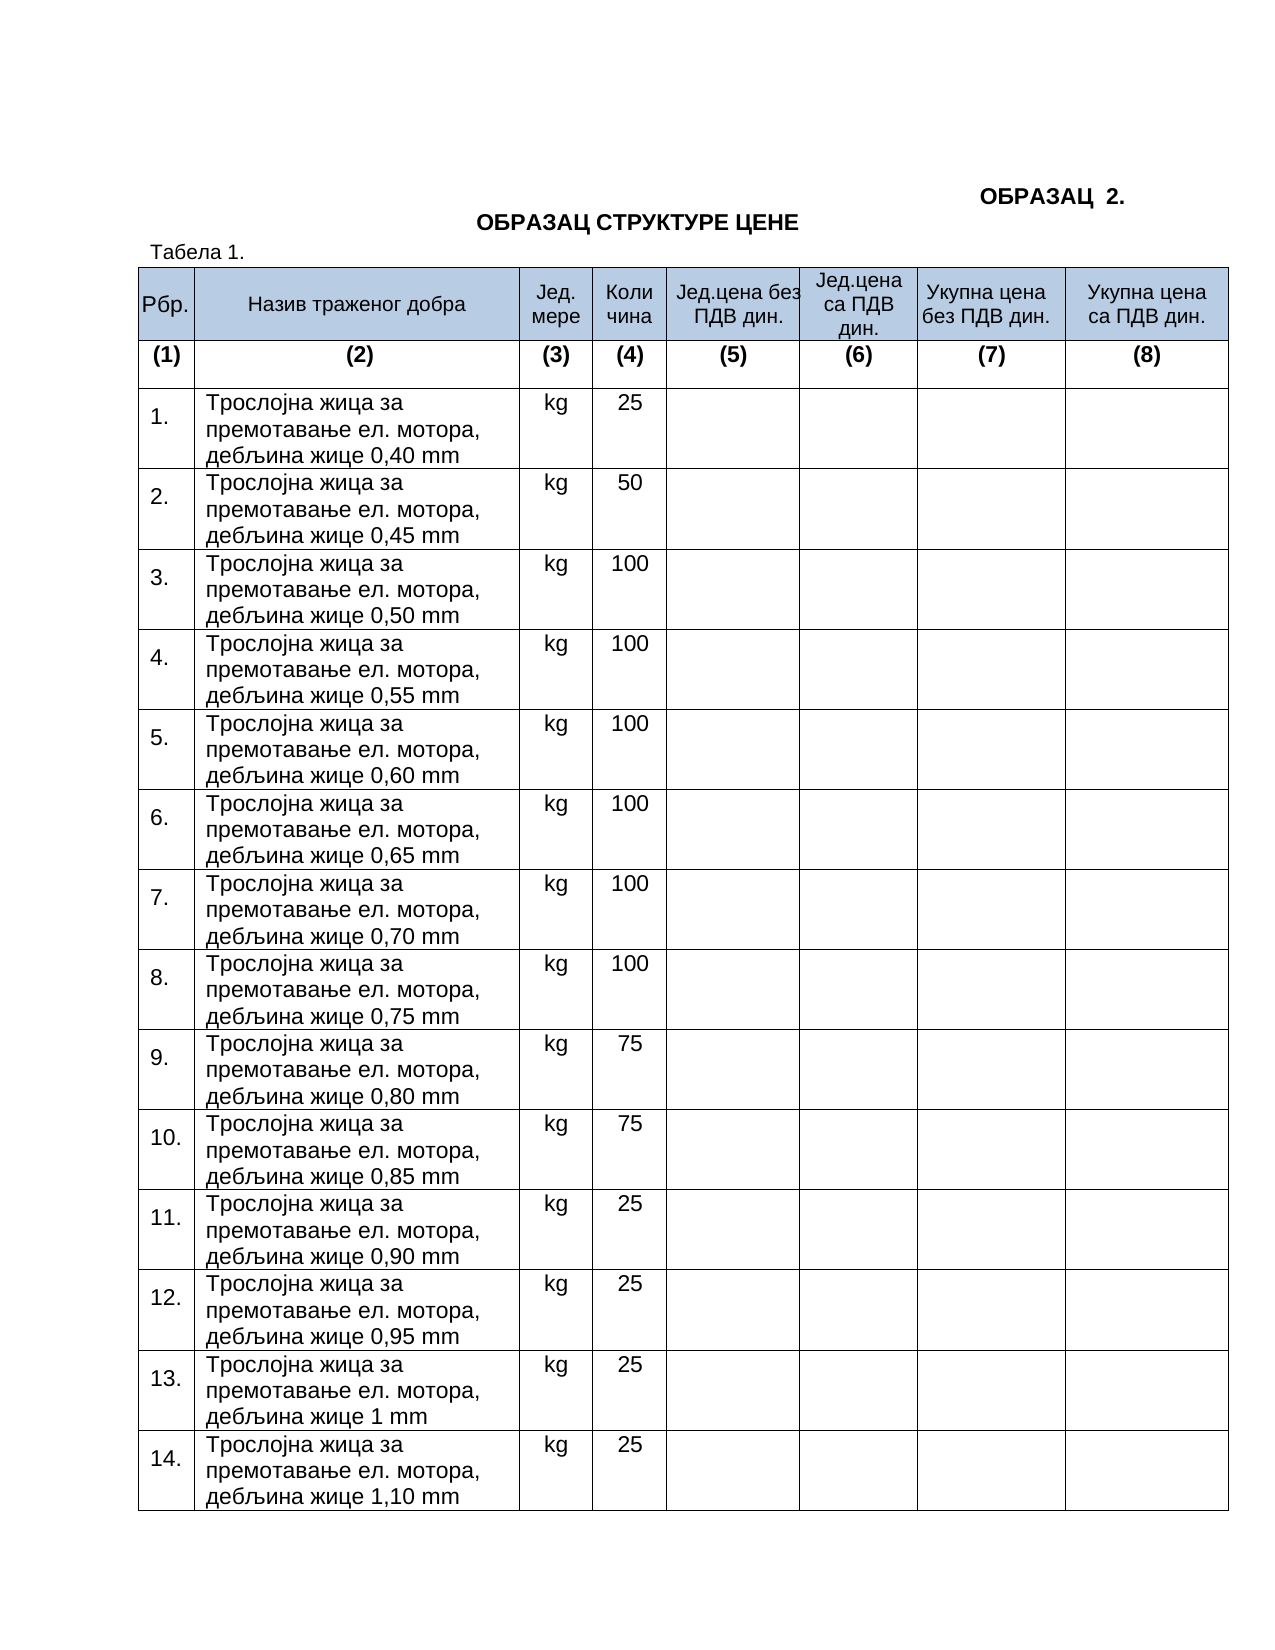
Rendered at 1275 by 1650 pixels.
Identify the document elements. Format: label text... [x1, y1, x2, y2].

table_cell [139, 870, 194, 949]
table_cell [918, 710, 1065, 789]
table_cell Трослојна жица за премотавање ел. мотора, дебљина жице 0,60 mm [195, 710, 519, 789]
table_cell [918, 950, 1065, 1029]
table_cell [667, 1030, 799, 1109]
table_cell kg [520, 870, 592, 949]
table_cell [139, 1431, 194, 1510]
table_cell [918, 1351, 1065, 1429]
table_cell [800, 1190, 917, 1269]
table_cell kg [520, 469, 592, 548]
table_cell [139, 469, 194, 548]
table_cell 25 [593, 1270, 666, 1349]
table_cell [667, 550, 799, 628]
table_cell [139, 1190, 194, 1269]
text Табела 1. [150, 239, 1125, 263]
table_cell 25 [593, 1190, 666, 1269]
table_cell [667, 1190, 799, 1269]
table_cell [800, 1270, 917, 1349]
table_cell [800, 1431, 917, 1510]
table_cell Трослојна жица за премотавање ел. мотора, дебљина жице 0,70 mm [195, 870, 519, 949]
table_cell kg [520, 550, 592, 628]
table_cell kg [520, 710, 592, 789]
table_cell [918, 1110, 1065, 1189]
table_cell [918, 1190, 1065, 1269]
table_cell kg [520, 1110, 592, 1189]
table_cell [667, 870, 799, 949]
table_cell [918, 1030, 1065, 1109]
table_cell [800, 790, 917, 869]
table_cell Трослојна жица за премотавање ел. мотора, дебљина жице 0,95 mm [195, 1270, 519, 1349]
table_cell [800, 950, 917, 1029]
table_cell [1066, 1351, 1228, 1429]
table_cell [667, 389, 799, 468]
table_header Јед.цена са ПДВ дин. [800, 268, 917, 340]
table_header Количина [593, 268, 666, 340]
table_cell [139, 710, 194, 789]
table_cell [667, 1270, 799, 1349]
table_header Јед.цена без ПДВ дин. [667, 268, 799, 340]
table_cell [139, 790, 194, 869]
table_cell 75 [593, 1110, 666, 1189]
table_cell [1066, 1190, 1228, 1269]
table_cell kg [520, 1431, 592, 1510]
table_cell [1066, 870, 1228, 949]
table_cell [1066, 630, 1228, 709]
text ОБРАЗАЦ СТРУКТУРЕ ЦЕНЕ [150, 209, 1125, 236]
table_cell [918, 1270, 1065, 1349]
table_cell Трослојна жица за премотавање ел. мотора, дебљина жице 0,55 mm [195, 630, 519, 709]
table_cell (8) [1066, 341, 1228, 388]
table_cell [139, 1110, 194, 1189]
table_cell 100 [593, 950, 666, 1029]
table_cell (2) [195, 341, 519, 388]
table_cell Трослојна жица за премотавање ел. мотора, дебљина жице 0,45 mm [195, 469, 519, 548]
table_cell kg [520, 790, 592, 869]
table_cell [800, 1030, 917, 1109]
table_header Укупна цена без ПДВ дин. [918, 268, 1065, 340]
table_cell [667, 630, 799, 709]
table_cell kg [520, 1270, 592, 1349]
table_cell [667, 469, 799, 548]
table_cell [918, 550, 1065, 628]
table_cell kg [520, 1030, 592, 1109]
table_cell [1066, 790, 1228, 869]
table_cell [1066, 389, 1228, 468]
table_cell 100 [593, 630, 666, 709]
table_cell Трослојна жица за премотавање ел. мотора, дебљина жице 1 mm [195, 1351, 519, 1429]
table_cell [800, 469, 917, 548]
table_cell [139, 1351, 194, 1429]
table_cell [139, 1270, 194, 1349]
table_cell 25 [593, 1431, 666, 1510]
table_cell [800, 1110, 917, 1189]
table_header Рбр. [139, 268, 194, 340]
table_header Укупна цена са ПДВ дин. [1066, 268, 1228, 340]
table_cell 100 [593, 710, 666, 789]
table_cell [918, 870, 1065, 949]
table_cell [918, 630, 1065, 709]
table_cell Трослојна жица за премотавање ел. мотора, дебљина жице 0,40 mm [195, 389, 519, 468]
table_header Јед. мере [520, 268, 592, 340]
table_cell kg [520, 1190, 592, 1269]
table_cell [667, 1431, 799, 1510]
table_cell 100 [593, 550, 666, 628]
table_cell [1066, 469, 1228, 548]
table_cell Трослојна жица за премотавање ел. мотора, дебљина жице 0,50 mm [195, 550, 519, 628]
table_cell (4) [593, 341, 666, 388]
table_cell [918, 1431, 1065, 1510]
table_cell Трослојна жица за премотавање ел. мотора, дебљина жице 1,10 mm [195, 1431, 519, 1510]
table_cell [1066, 950, 1228, 1029]
table_cell [1066, 1431, 1228, 1510]
table_cell Трослојна жица за премотавање ел. мотора, дебљина жице 0,80 mm [195, 1030, 519, 1109]
table_cell [667, 950, 799, 1029]
table_header Назив траженог добра [195, 268, 519, 340]
table_cell [139, 1030, 194, 1109]
table_cell 50 [593, 469, 666, 548]
table_cell [800, 1351, 917, 1429]
table_cell (7) [918, 341, 1065, 388]
table_cell [1066, 1270, 1228, 1349]
table_cell [667, 1110, 799, 1189]
table_cell 100 [593, 870, 666, 949]
table_cell kg [520, 389, 592, 468]
table_cell [1066, 1110, 1228, 1189]
table_cell [918, 469, 1065, 548]
table_cell 25 [593, 389, 666, 468]
table_cell [139, 389, 194, 468]
table_cell [1066, 550, 1228, 628]
table_cell [918, 790, 1065, 869]
table_cell (6) [800, 341, 917, 388]
table_cell [1066, 710, 1228, 789]
table_cell [667, 790, 799, 869]
table_cell [667, 710, 799, 789]
table_cell [800, 630, 917, 709]
table_cell Трослојна жица за премотавање ел. мотора, дебљина жице 0,75 mm [195, 950, 519, 1029]
table_cell [139, 630, 194, 709]
table_cell 25 [593, 1351, 666, 1429]
table_cell (3) [520, 341, 592, 388]
table_cell Трослојна жица за премотавање ел. мотора, дебљина жице 0,85 mm [195, 1110, 519, 1189]
table_cell [139, 950, 194, 1029]
table_cell [800, 870, 917, 949]
table_cell [1066, 1030, 1228, 1109]
table_cell 100 [593, 790, 666, 869]
text ОБРАЗАЦ 2. [150, 183, 1125, 209]
table_cell (1) [139, 341, 194, 388]
table_cell kg [520, 950, 592, 1029]
table_cell [139, 550, 194, 628]
table_cell [800, 389, 917, 468]
table_cell [800, 550, 917, 628]
table_cell (5) [667, 341, 799, 388]
table_cell kg [520, 630, 592, 709]
table_cell [918, 389, 1065, 468]
table_cell 75 [593, 1030, 666, 1109]
table_cell Трослојна жица за премотавање ел. мотора, дебљина жице 0,65 mm [195, 790, 519, 869]
table_cell Трослојна жица за премотавање ел. мотора, дебљина жице 0,90 mm [195, 1190, 519, 1269]
table_cell [800, 710, 917, 789]
table_cell [667, 1351, 799, 1429]
table_cell kg [520, 1351, 592, 1429]
